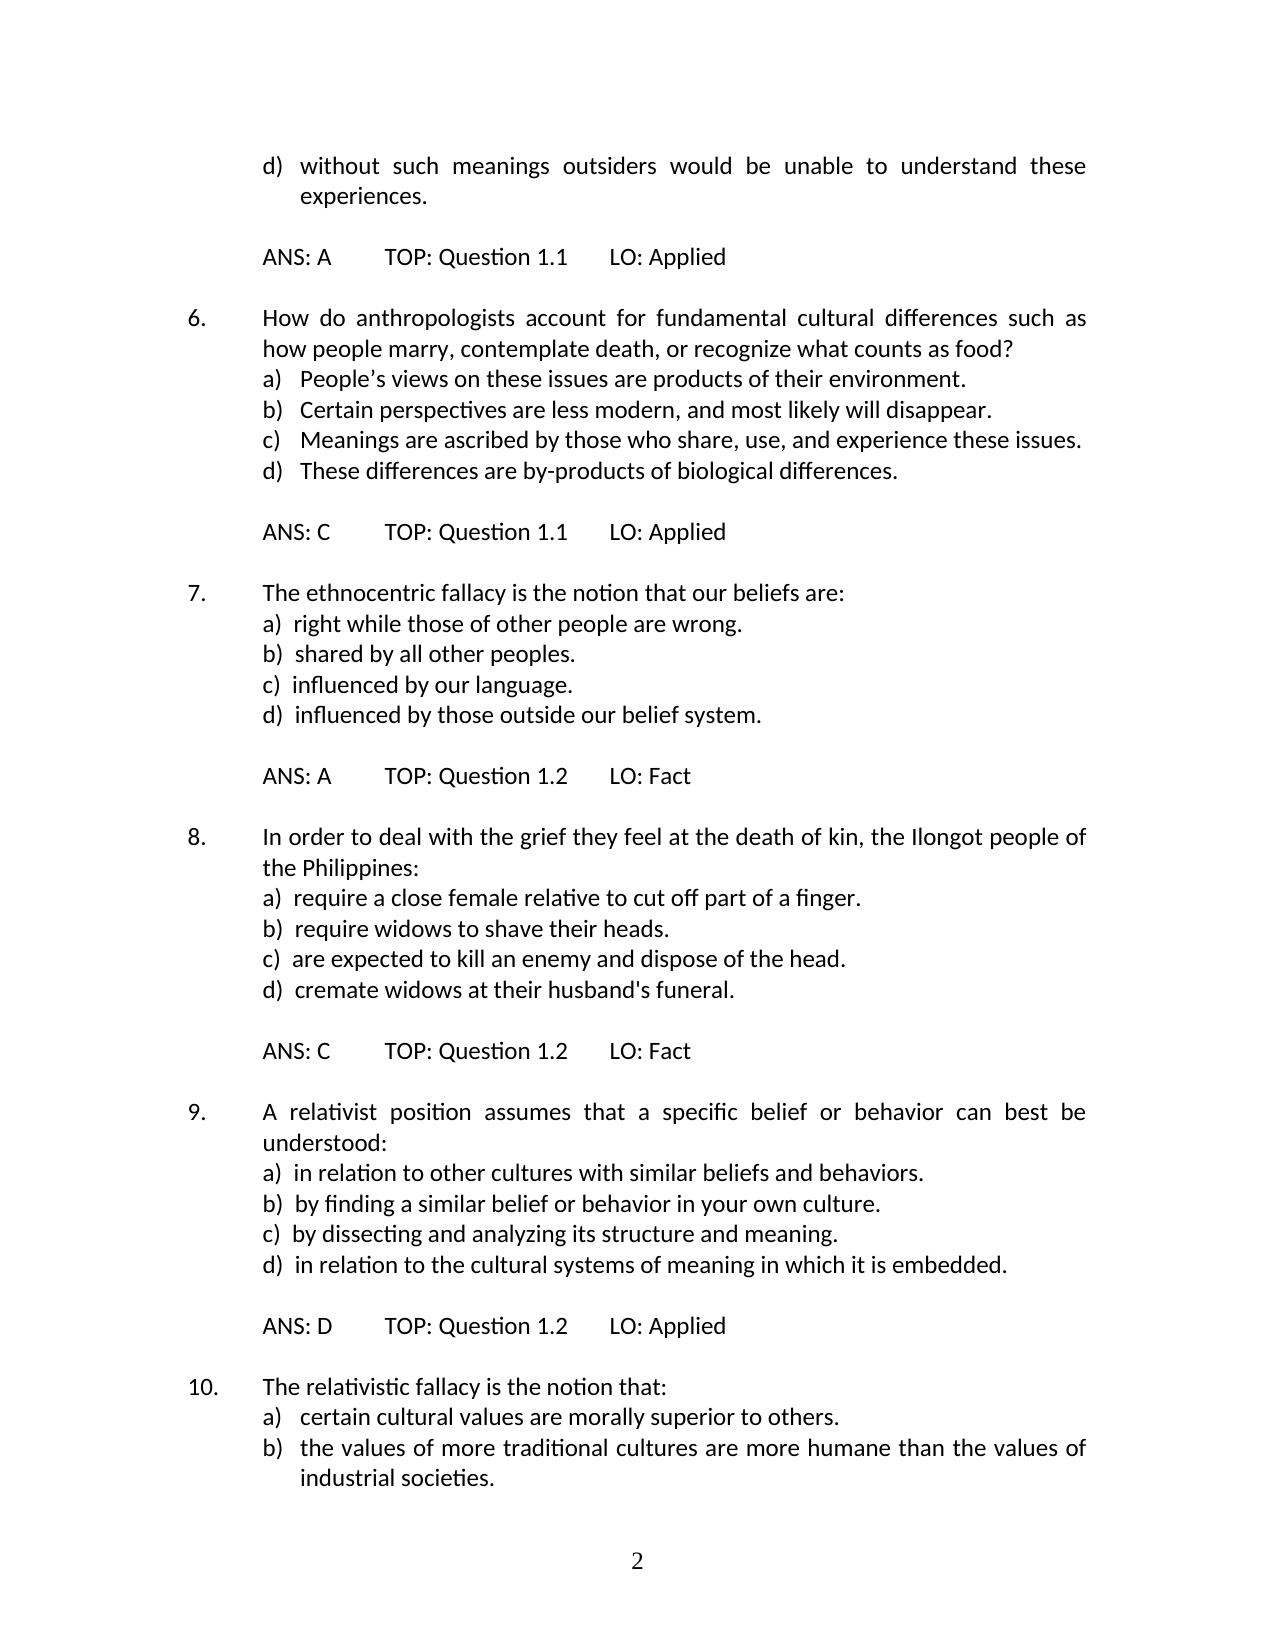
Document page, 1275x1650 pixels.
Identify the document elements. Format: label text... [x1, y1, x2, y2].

list These differences are by-products of biological differences. [262, 455, 1087, 486]
text 8. In order to deal with the grief they feel at the death of kin, the Ilongot people of the Philippines: [187, 821, 1087, 882]
text d) cremate widows at their husband's funeral. [187, 974, 1087, 1004]
text b) shared by all other peoples. [262, 638, 1087, 669]
text b) by finding a similar belief or behavior in your own culture. [262, 1188, 1087, 1218]
text ANS: C TOP: Question 1.2 LO: Fact [262, 1035, 1087, 1066]
list Meanings are ascribed by those who share, use, and experience these issues. [262, 425, 1087, 455]
text c) by dissecting and analyzing its structure and meaning. [262, 1218, 1087, 1249]
list People’s views on these issues are products of their environment. [262, 364, 1087, 394]
list Certain perspectives are less modern, and most likely will disappear. [262, 394, 1087, 425]
text 6. How do anthropologists account for fundamental cultural differences such as how people marry, contemplate death, or recognize what counts as food? [187, 303, 1087, 364]
text d) influenced by those outside our belief system. [262, 699, 1087, 730]
text 9. A relativist position assumes that a specific belief or behavior can best be understood: [187, 1096, 1087, 1157]
text a) right while those of other people are wrong. [187, 608, 1087, 638]
text d) in relation to the cultural systems of meaning in which it is embedded. [187, 1249, 1087, 1279]
text ANS: C TOP: Question 1.1 LO: Applied [262, 516, 1087, 547]
text ANS: A TOP: Question 1.1 LO: Applied [262, 242, 1087, 272]
text ANS: A TOP: Question 1.2 LO: Fact [262, 760, 1087, 791]
text a) in relation to other cultures with similar beliefs and behaviors. [262, 1157, 1087, 1188]
text c) influenced by our language. [262, 669, 1087, 699]
text 7. The ethnocentric fallacy is the notion that our beliefs are: [187, 577, 1087, 608]
text 10. The relativistic fallacy is the notion that: [187, 1371, 1087, 1401]
list without such meanings outsiders would be unable to understand these experiences. [262, 150, 1087, 211]
list the values of more traditional cultures are more humane than the values of industrial societies. [262, 1432, 1087, 1493]
text a) require a close female relative to cut off part of a finger. [187, 882, 1087, 913]
text b) require widows to shave their heads. [187, 913, 1087, 943]
text c) are expected to kill an enemy and dispose of the head. [187, 943, 1087, 974]
list certain cultural values are morally superior to others. [262, 1401, 1087, 1432]
text ANS: D TOP: Question 1.2 LO: Applied [262, 1310, 1087, 1340]
